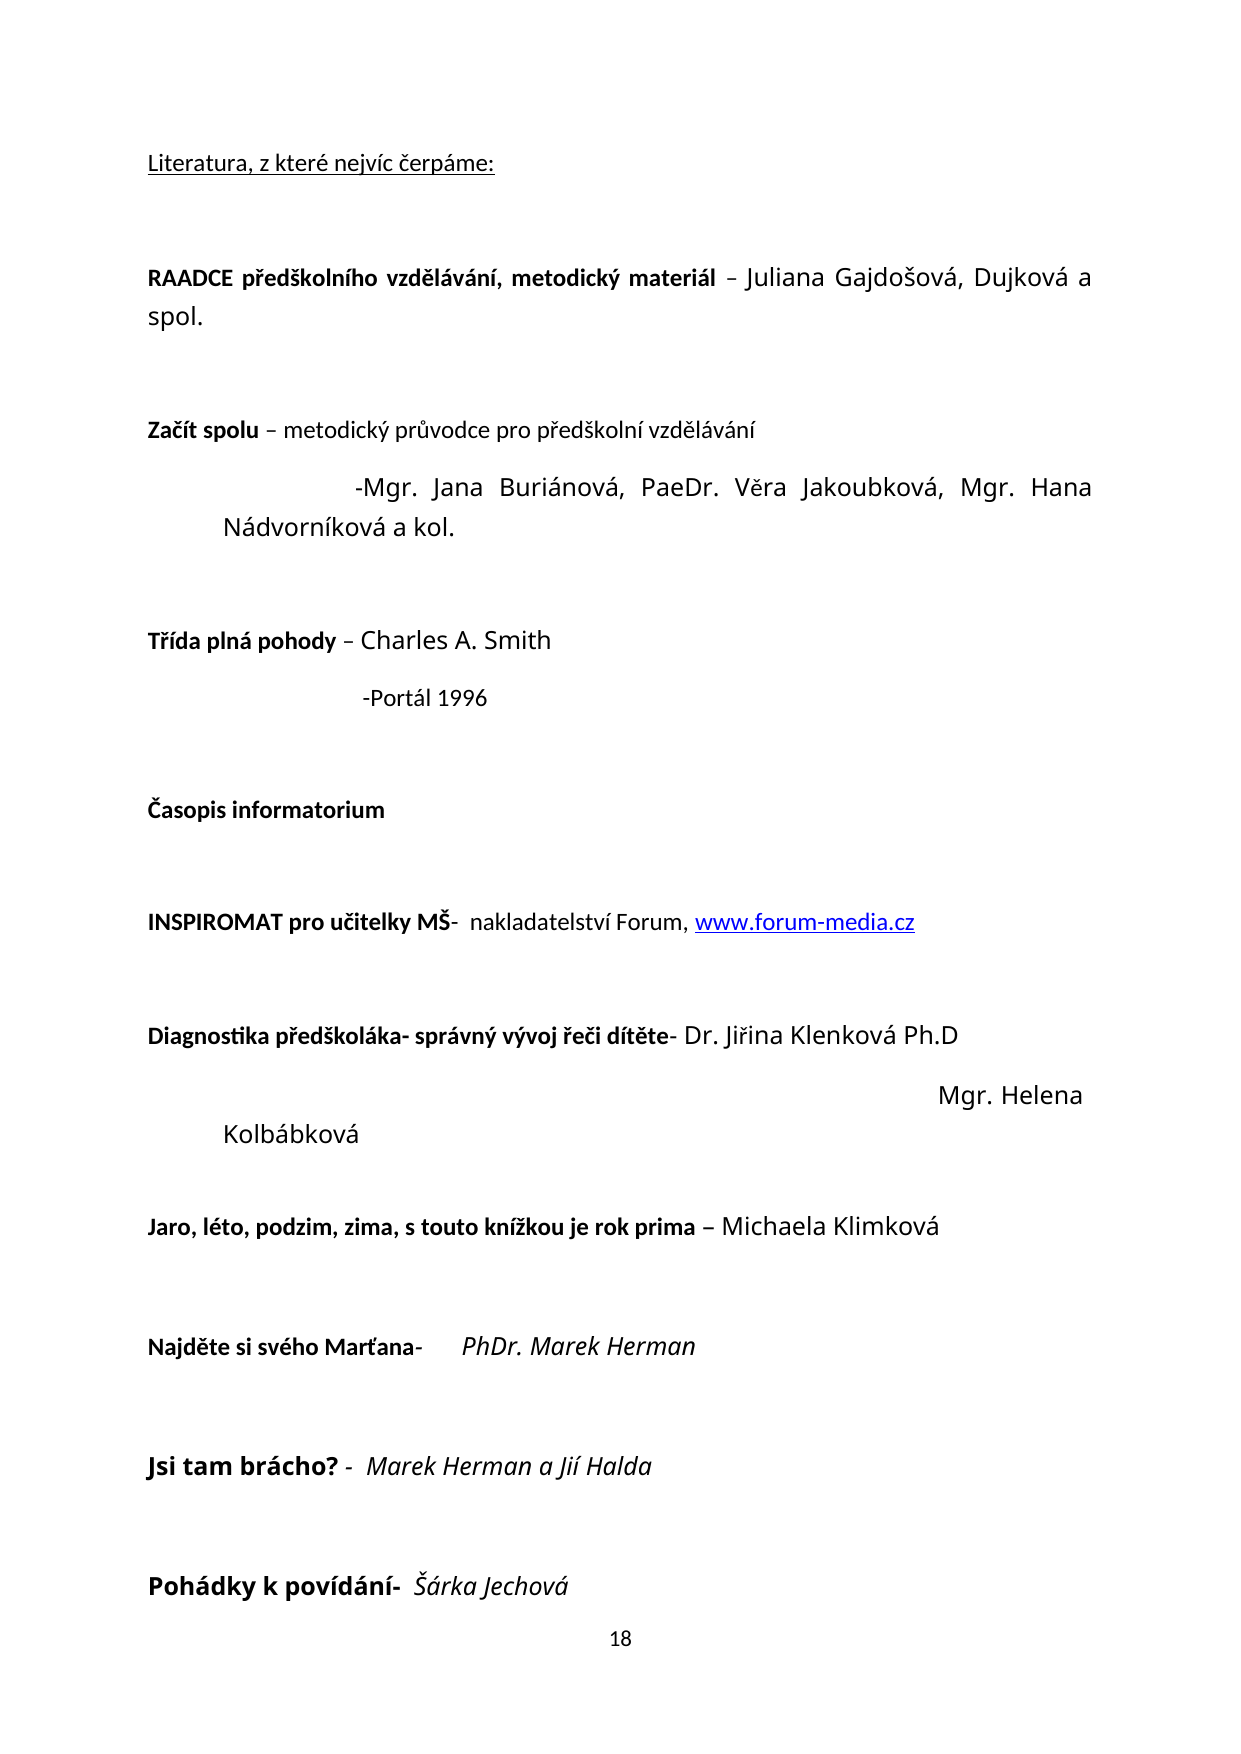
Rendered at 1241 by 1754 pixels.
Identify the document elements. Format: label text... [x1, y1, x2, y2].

text Diagnostika předškoláka- správný vývoj řeči dítěte- Dr. Jiřina Klenková Ph.D [148, 1017, 1093, 1051]
text Jsi tam brácho? - Marek Herman a Jií Halda [148, 1449, 1093, 1483]
list Mgr. Helena Kolbábková [223, 1077, 1093, 1151]
text -Portál 1996 [148, 682, 1093, 713]
list -Mgr. Jana Buriánová, PaeDr. Věra Jakoubková, Mgr. Hana Nádvorníková a kol. [223, 470, 1093, 543]
text Najděte si svého Marťana- PhDr. Marek Herman [148, 1329, 1093, 1363]
text Jaro, léto, podzim, zima, s touto knížkou je rok prima – Michaela Klimková [148, 1209, 1093, 1243]
text Začít spolu – metodický průvodce pro předškolní vzdělávání [148, 414, 1093, 445]
text Časopis informatorium [148, 794, 1093, 824]
text RAADCE předškolního vzdělávání, metodický materiál – Juliana Gajdošová, Dujková a spol. [148, 259, 1093, 332]
text INSPIROMAT pro učitelky MŠ- nakladatelství Forum, www.forum-media.cz [148, 906, 1093, 936]
text Literatura, z které nejvíc čerpáme: [148, 148, 1093, 178]
text Třída plná pohody – Charles A. Smith [148, 622, 1093, 656]
text Pohádky k povídání- Šárka Jechová [148, 1569, 1093, 1603]
